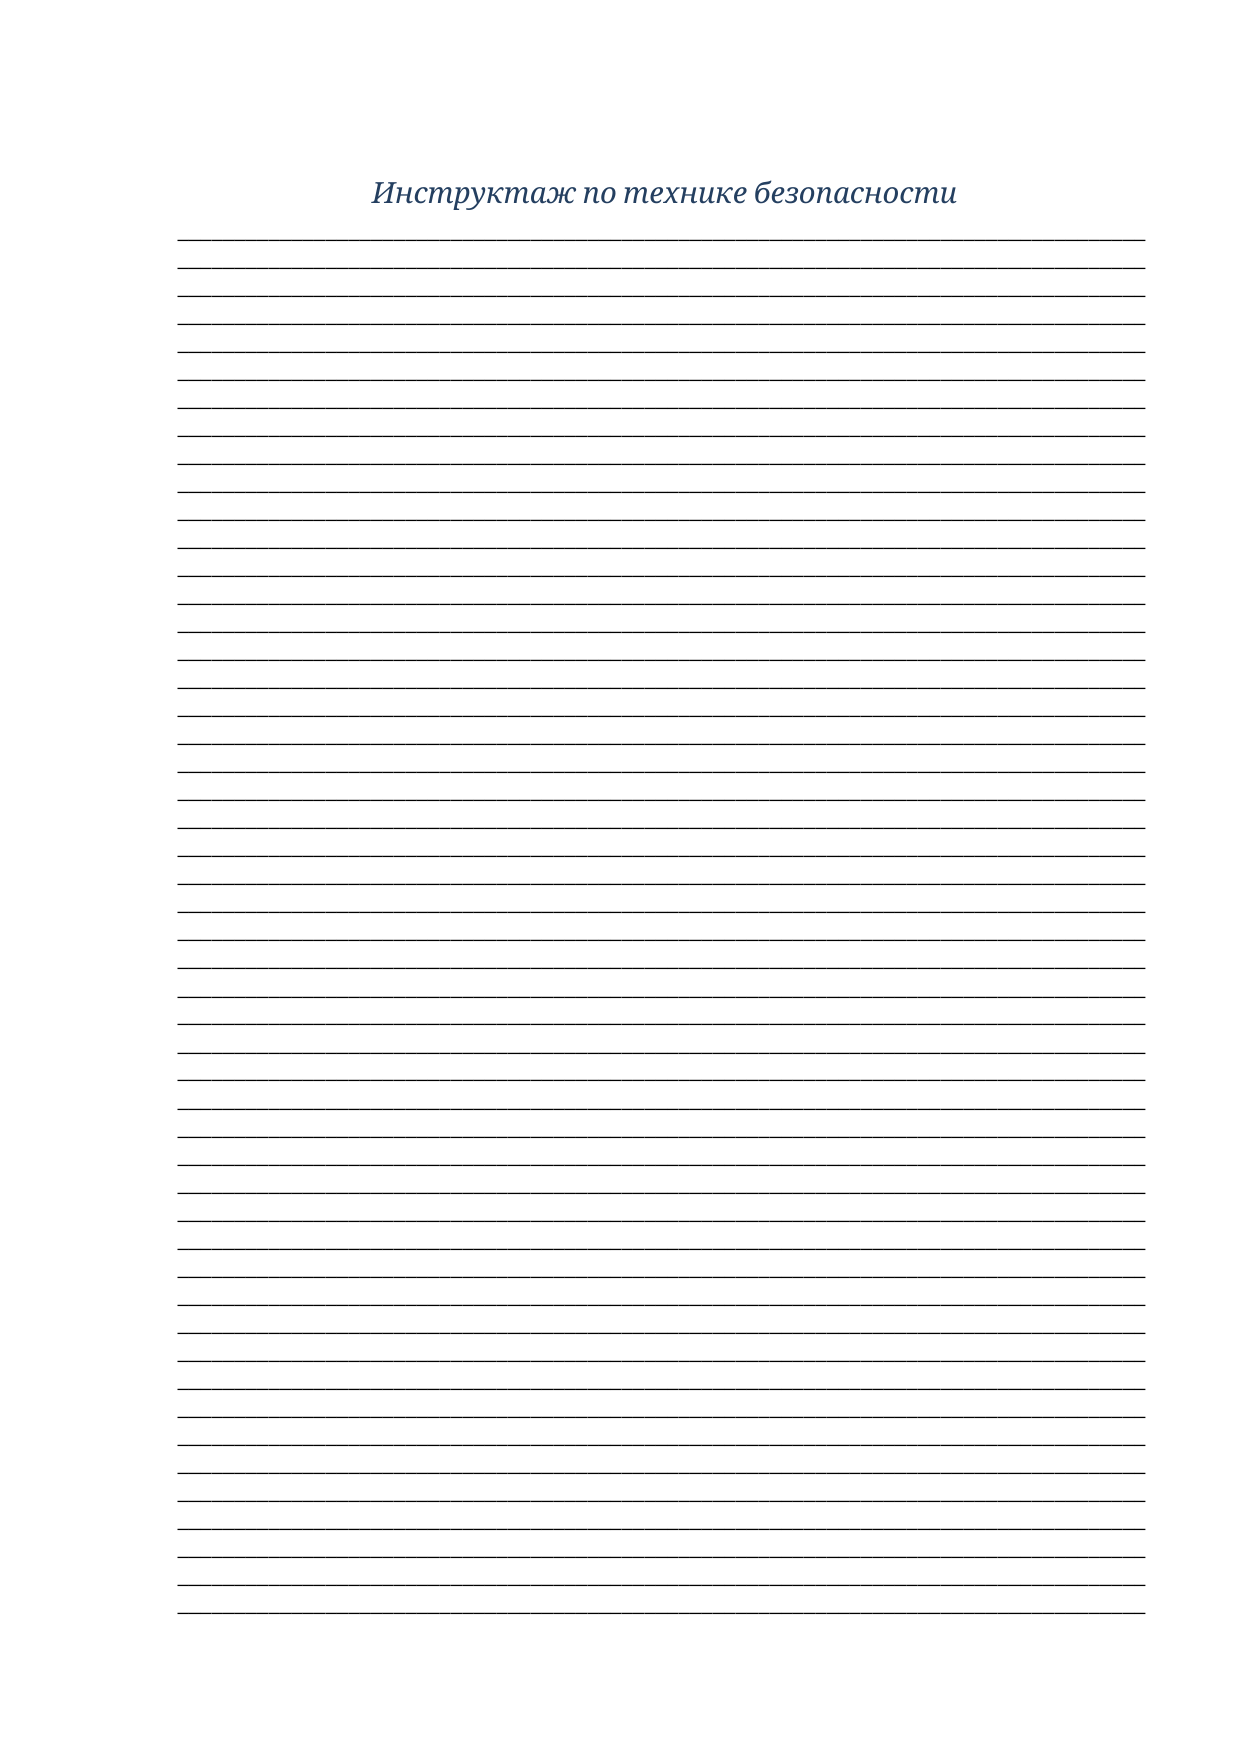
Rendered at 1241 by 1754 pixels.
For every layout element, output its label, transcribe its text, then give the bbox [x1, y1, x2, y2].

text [177, 1477, 1152, 1617]
subtitle Инструктаж по технике безопасности [177, 177, 1152, 211]
